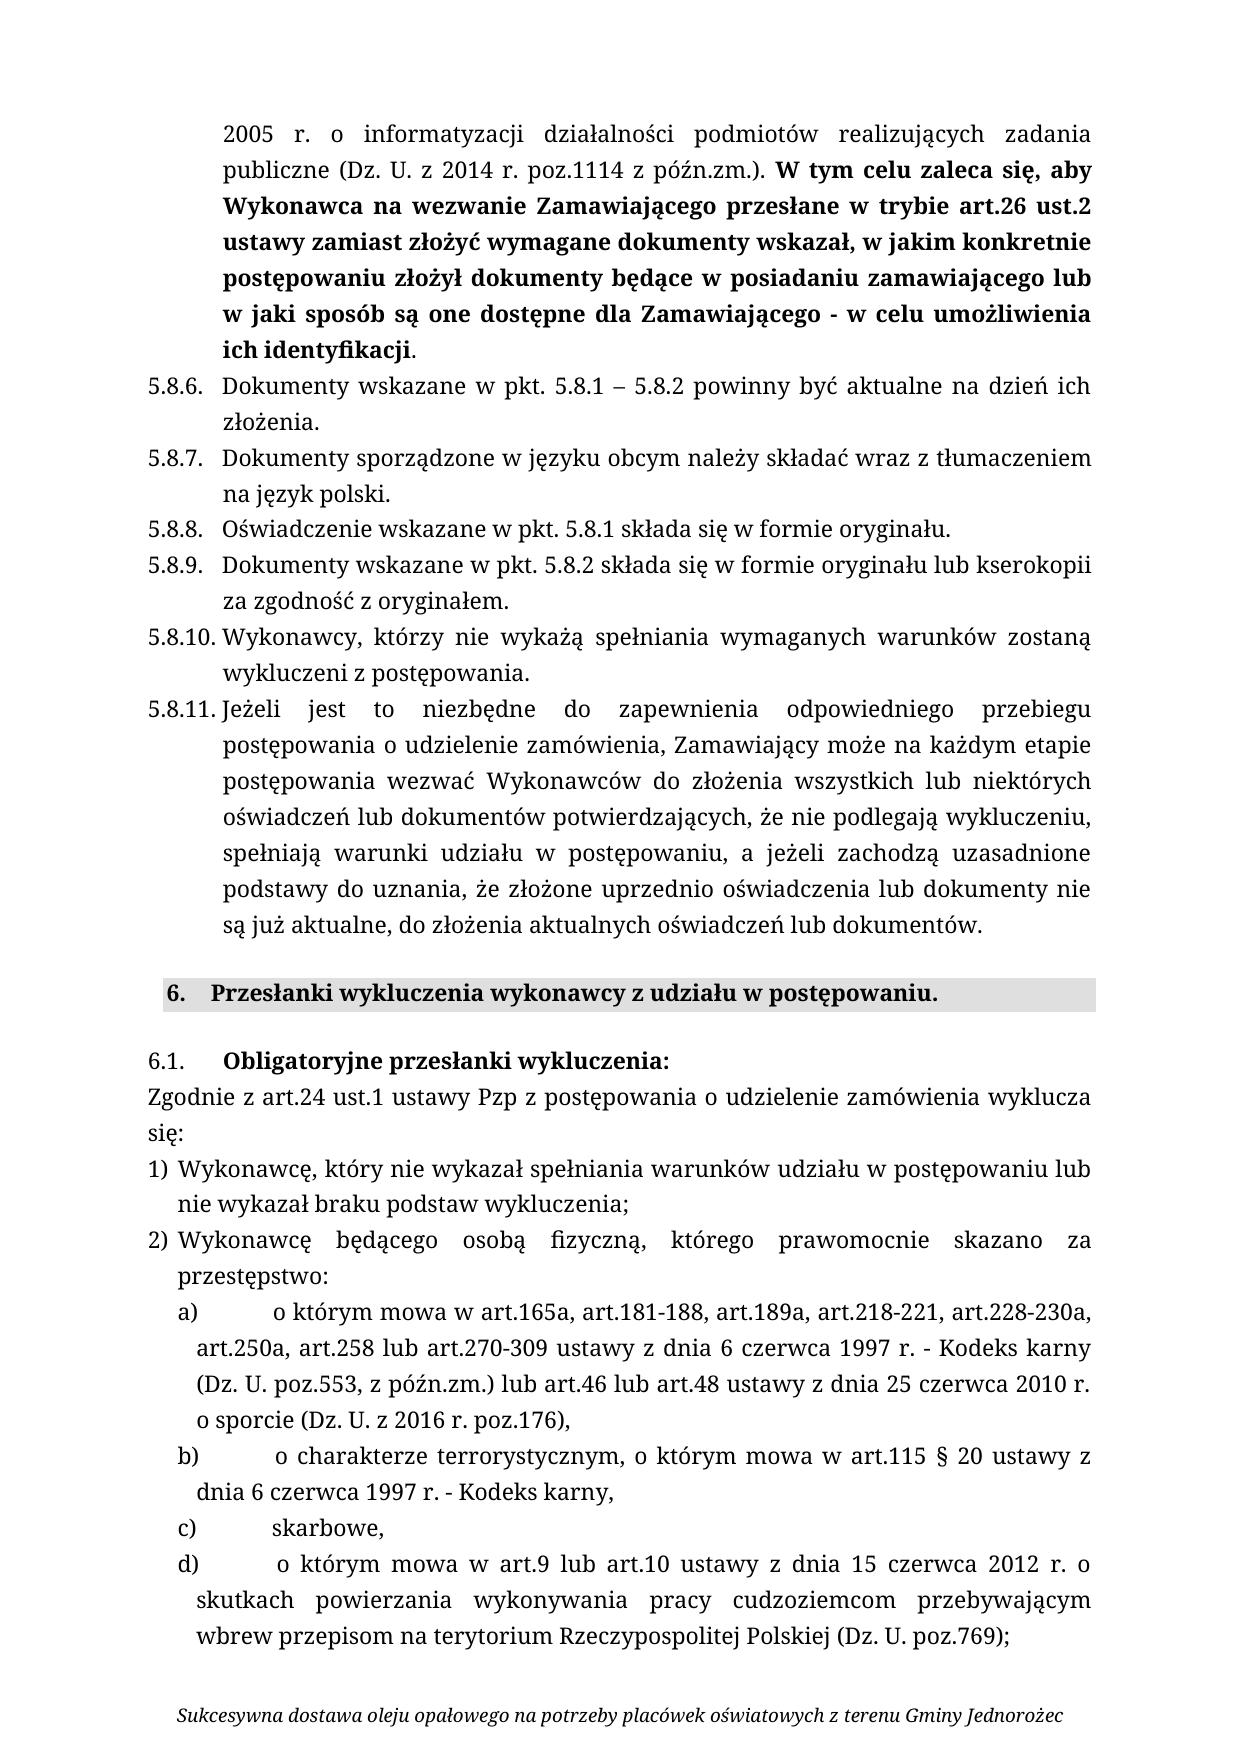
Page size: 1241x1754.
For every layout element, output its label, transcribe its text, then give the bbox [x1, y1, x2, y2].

list Obligatoryjne przesłanki wykluczenia: [148, 1045, 1092, 1076]
list o charakterze terrorystycznym, o którym mowa w art.115 § 20 ustawy z dnia 6 czerwca 1997 r. - Kodeks karny, [177, 1440, 1092, 1507]
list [148, 118, 1092, 365]
list Oświadczenie wskazane w pkt. 5.8.1 składa się w formie oryginału. [148, 513, 1092, 545]
list Jeżeli jest to niezbędne do zapewnienia odpowiedniego przebiegu postępowania o udzielenie zamówienia, Zamawiający może na każdym etapie postępowania wezwać Wykonawców do złożenia wszystkich lub niektórych oświadczeń lub dokumentów potwierdzających, że nie podlegają wykluczeniu, spełniają warunki udziału w postępowaniu, a jeżeli zachodzą uzasadnione podstawy do uznania, że złożone uprzednio oświadczenia lub dokumenty nie są już aktualne, do złożenia aktualnych oświadczeń lub dokumentów. [148, 693, 1092, 940]
list Wykonawcy, którzy nie wykażą spełniania wymaganych warunków zostaną wykluczeni z postępowania. [148, 621, 1092, 688]
list Dokumenty sporządzone w języku obcym należy składać wraz z tłumaczeniem na język polski. [148, 442, 1092, 509]
text Zgodnie z art.24 ust.1 ustawy Pzp z postępowania o udzielenie zamówienia wyklucza się: [148, 1081, 1092, 1148]
list Wykonawcę, który nie wykazał spełniania warunków udziału w postępowaniu lub nie wykazał braku podstaw wykluczenia; [148, 1152, 1092, 1220]
list skarbowe, [177, 1512, 1092, 1543]
table_header Przesłanki wykluczenia wykonawcy z udziału w postępowaniu. [163, 978, 1096, 1012]
list o którym mowa w art.165a, art.181-188, art.189a, art.218-221, art.228-230a, art.250a, art.258 lub art.270-309 ustawy z dnia 6 czerwca 1997 r. - Kodeks karny (Dz. U. poz.553, z późn.zm.) lub art.46 lub art.48 ustawy z dnia 25 czerwca 2010 r. o sporcie (Dz. U. z 2016 r. poz.176), [177, 1296, 1092, 1435]
list Dokumenty wskazane w pkt. 5.8.1 – 5.8.2 powinny być aktualne na dzień ich złożenia. [148, 370, 1092, 437]
list Dokumenty wskazane w pkt. 5.8.2 składa się w formie oryginału lub kserokopii za zgodność z oryginałem. [148, 549, 1092, 617]
list Wykonawcę będącego osobą fizyczną, którego prawomocnie skazano za przestępstwo: [148, 1224, 1092, 1292]
list o którym mowa w art.9 lub art.10 ustawy z dnia 15 czerwca 2012 r. o skutkach powierzania wykonywania pracy cudzoziemcom przebywającym wbrew przepisom na terytorium Rzeczypospolitej Polskiej (Dz. U. poz.769); [177, 1548, 1092, 1651]
